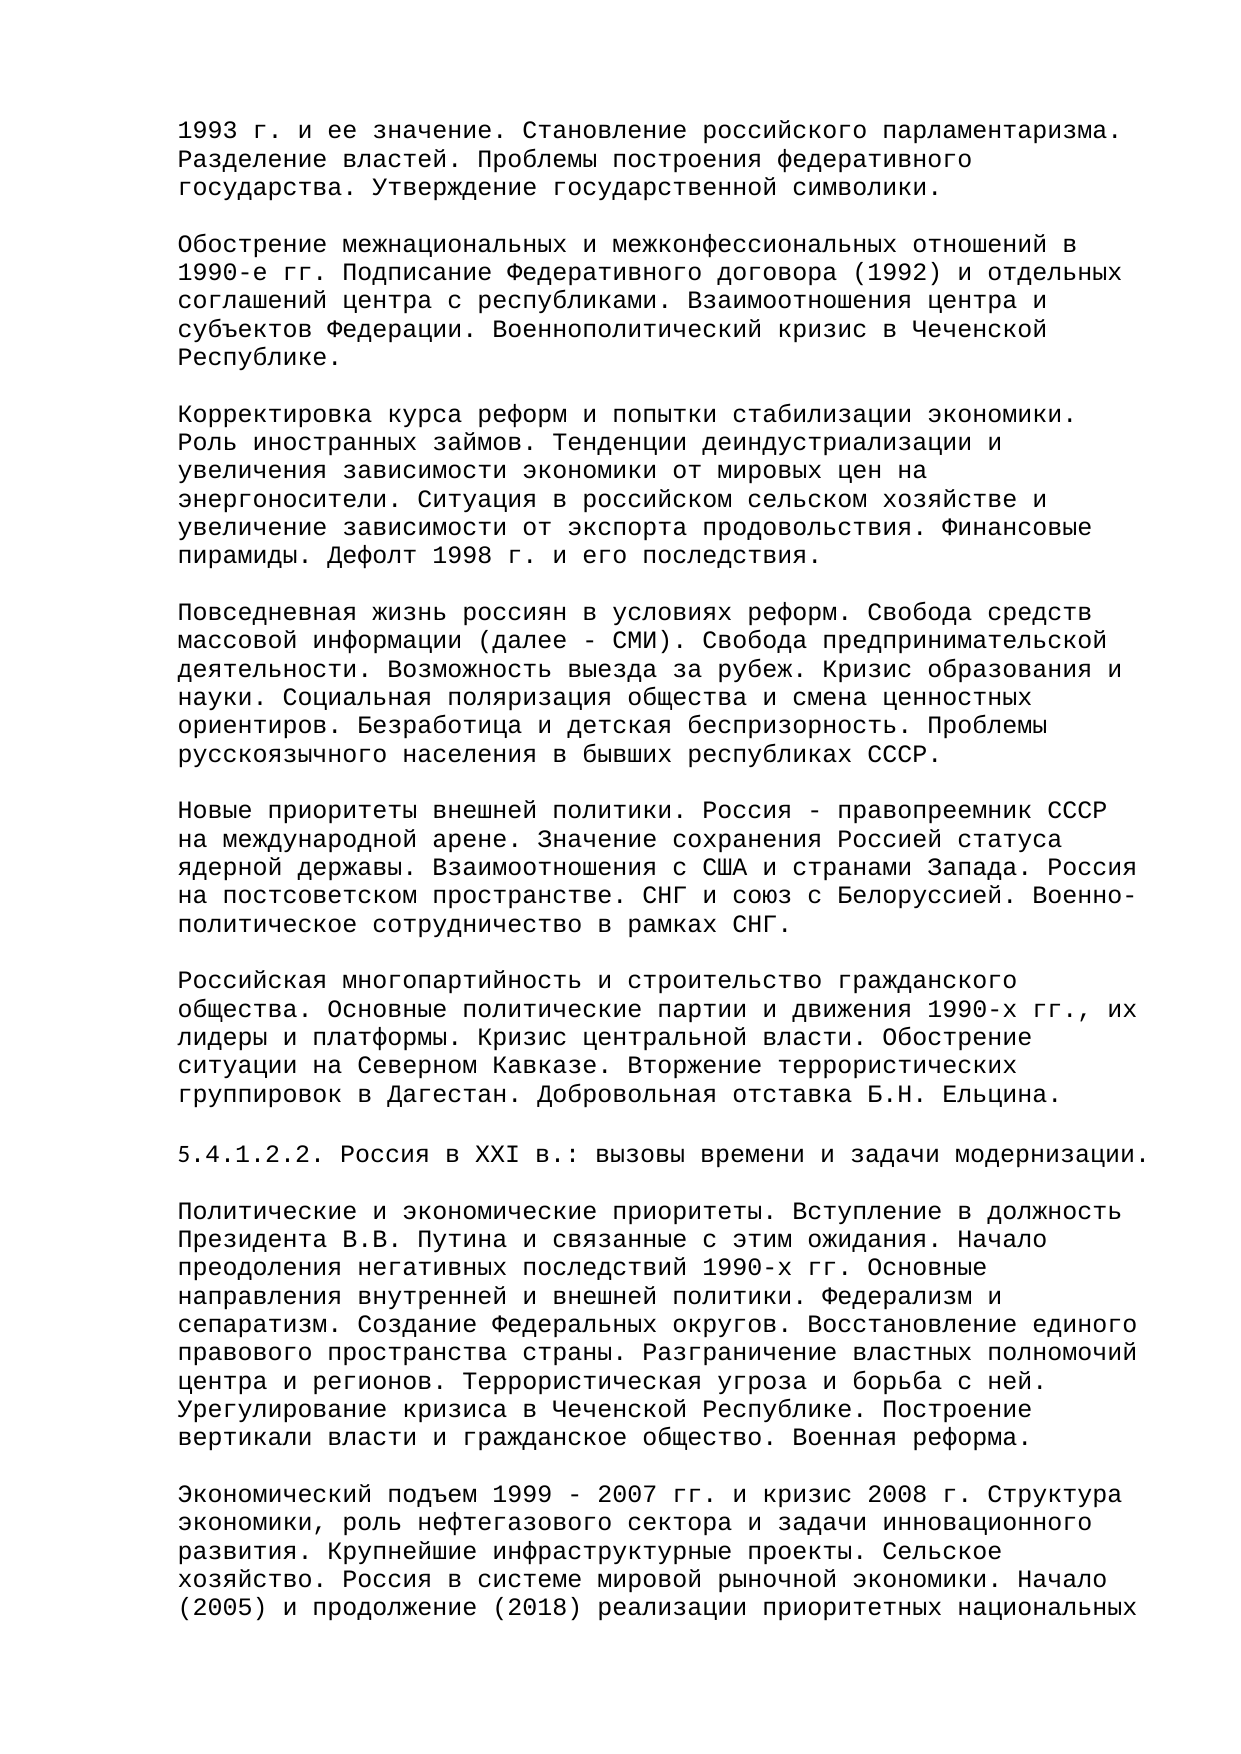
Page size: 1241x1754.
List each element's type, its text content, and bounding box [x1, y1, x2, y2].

text Обострение межнациональных и межконфессиональных отношений в 1990-е гг. Подписание Федеративного договора (1992) и отдельных соглашений центра с республиками. Взаимоотношения центра и субъектов Федерации. Военнополитический кризис в Чеченской Республике. [177, 203, 1152, 373]
text 5.4.1.2.2. Россия в XXI в.: вызовы времени и задачи модернизации. [177, 1110, 1152, 1170]
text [177, 1453, 1152, 1623]
text Российская многопартийность и строительство гражданского общества. Основные политические партии и движения 1990-х гг., их лидеры и платформы. Кризис центральной власти. Обострение ситуации на Северном Кавказе. Вторжение террористических группировок в Дагестан. Добровольная отставка Б.Н. Ельцина. [177, 940, 1152, 1110]
text Повседневная жизнь россиян в условиях реформ. Свобода средств массовой информации (далее - СМИ). Свобода предпринимательской деятельности. Возможность выезда за рубеж. Кризис образования и науки. Социальная поляризация общества и смена ценностных ориентиров. Безработица и детская беспризорность. Проблемы русскоязычного населения в бывших республиках СССР. [177, 571, 1152, 770]
text Политические и экономические приоритеты. Вступление в должность Президента В.В. Путина и связанные с этим ожидания. Начало преодоления негативных последствий 1990-х гг. Основные направления внутренней и внешней политики. Федерализм и сепаратизм. Создание Федеральных округов. Восстановление единого правового пространства страны. Разграничение властных полномочий центра и регионов. Террористическая угроза и борьба с ней. Урегулирование кризиса в Чеченской Республике. Построение вертикали власти и гражданское общество. Военная реформа. [177, 1170, 1152, 1453]
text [177, 118, 1152, 203]
text Корректировка курса реформ и попытки стабилизации экономики. Роль иностранных займов. Тенденции деиндустриализации и увеличения зависимости экономики от мировых цен на энергоносители. Ситуация в российском сельском хозяйстве и увеличение зависимости от экспорта продовольствия. Финансовые пирамиды. Дефолт 1998 г. и его последствия. [177, 373, 1152, 571]
text Новые приоритеты внешней политики. Россия - правопреемник СССР на международной арене. Значение сохранения Россией статуса ядерной державы. Взаимоотношения с США и странами Запада. Россия на постсоветском пространстве. СНГ и союз с Белоруссией. Военно-политическое сотрудничество в рамках СНГ. [177, 770, 1152, 940]
